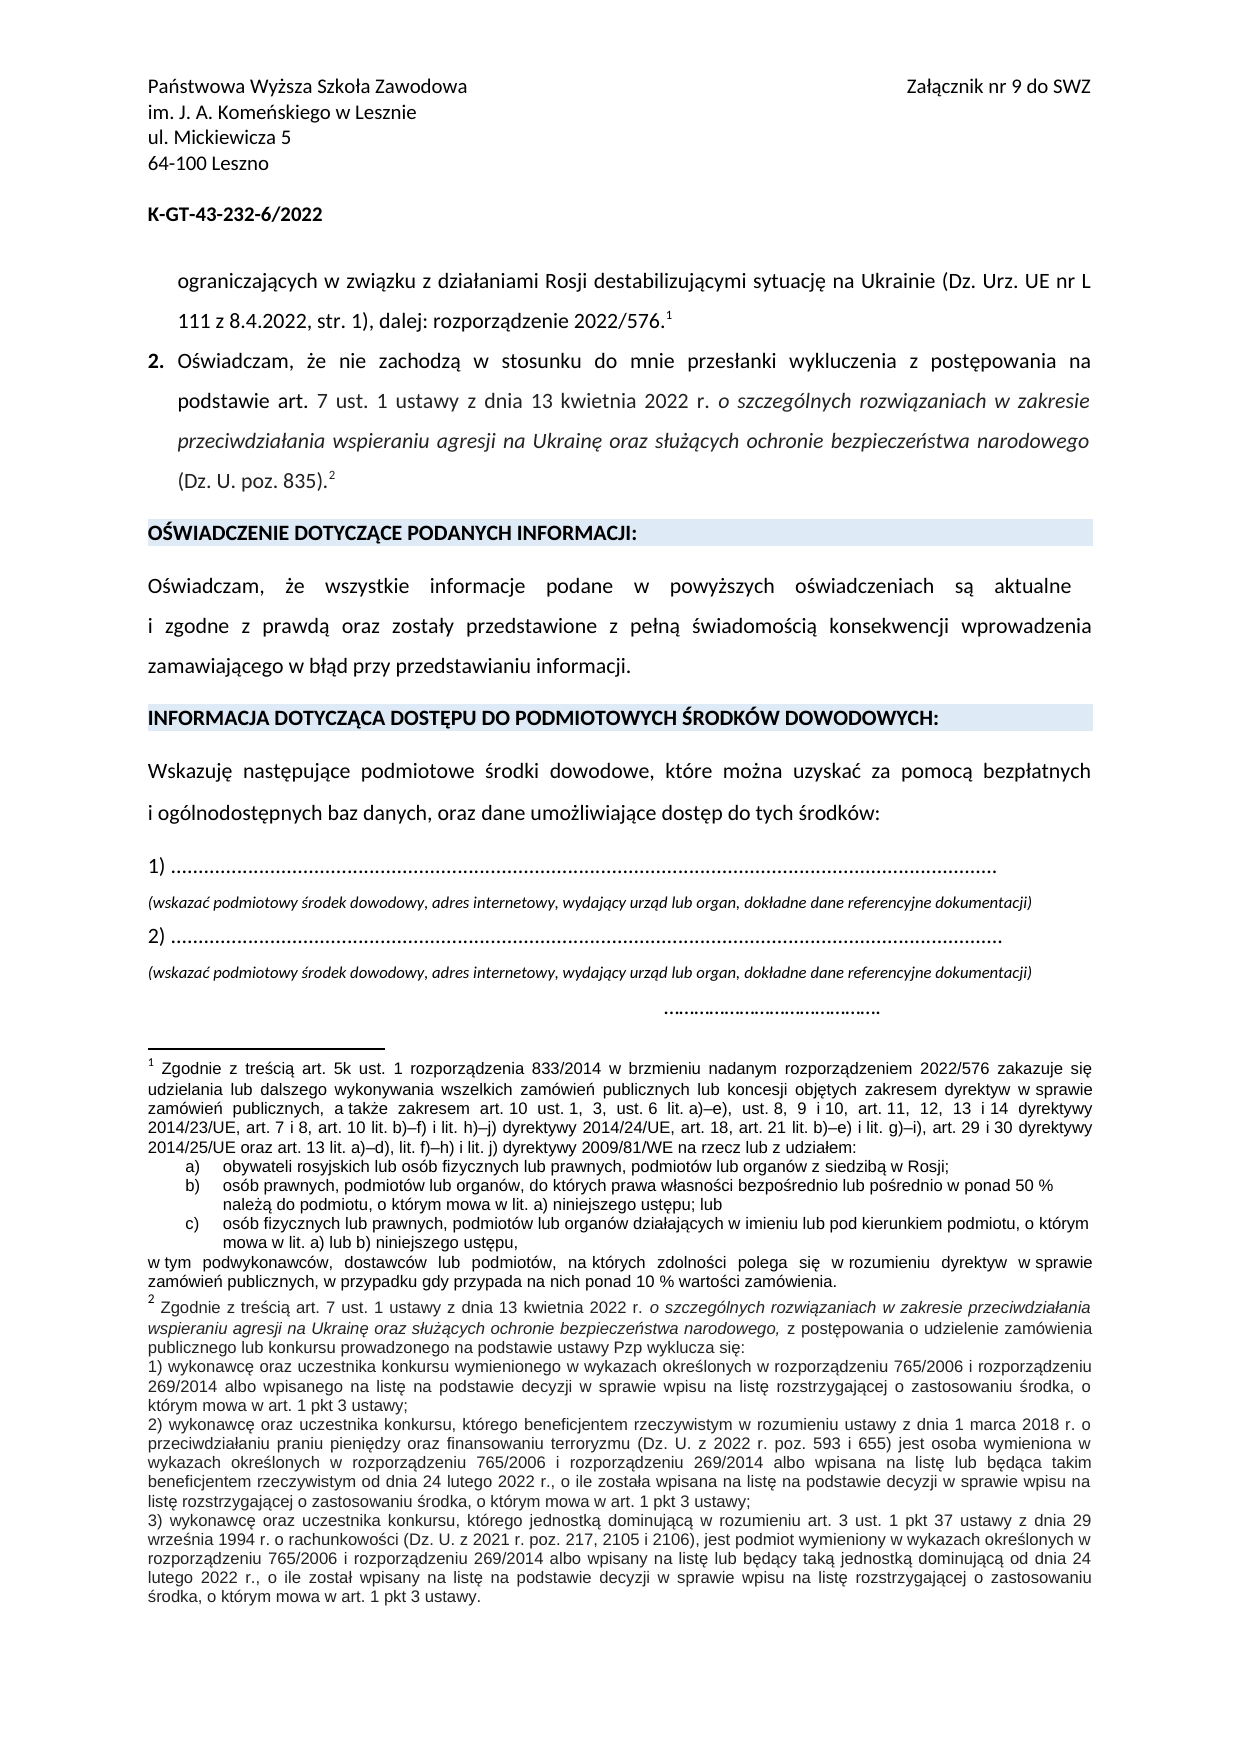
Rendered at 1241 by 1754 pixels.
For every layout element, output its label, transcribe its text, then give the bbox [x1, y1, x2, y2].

text 2) ....................................................................................................................................................... [148, 922, 1093, 949]
list Oświadczam, że nie zachodzą w stosunku do mnie przesłanki wykluczenia z postępowania na podstawie art. 7 ust. 1 ustawy z dnia 13 kwietnia 2022 r. o szczególnych rozwiązaniach w zakresie przeciwdziałania wspieraniu agresji na Ukrainę oraz służących ochronie bezpieczeństwa narodowego (Dz. U. poz. 835). [148, 347, 1093, 494]
text INFORMACJA DOTYCZĄCA DOSTĘPU DO PODMIOTOWYCH ŚRODKÓW DOWODOWYCH: [148, 704, 1093, 731]
text (wskazać podmiotowy środek dowodowy, adres internetowy, wydający urząd lub organ, dokładne dane referencyjne dokumentacji) [148, 892, 1093, 912]
text Wskazuję następujące podmiotowe środki dowodowe, które można uzyskać za pomocą bezpłatnych i ogólnodostępnych baz danych, oraz dane umożliwiające dostęp do tych środków: [148, 757, 1093, 826]
text OŚWIADCZENIE DOTYCZĄCE PODANYCH INFORMACJI: [148, 519, 1093, 546]
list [148, 267, 1093, 334]
text (wskazać podmiotowy środek dowodowy, adres internetowy, wydający urząd lub organ, dokładne dane referencyjne dokumentacji) [148, 962, 1093, 983]
text 1) ...................................................................................................................................................... [148, 852, 1093, 879]
text Oświadczam, że wszystkie informacje podane w powyższych oświadczeniach są aktualne i zgodne z prawdą oraz zostały przedstawione z pełną świadomością konsekwencji wprowadzenia zamawiającego w błąd przy przedstawianiu informacji. [148, 572, 1093, 679]
text ……………………………………. [148, 993, 1093, 1019]
